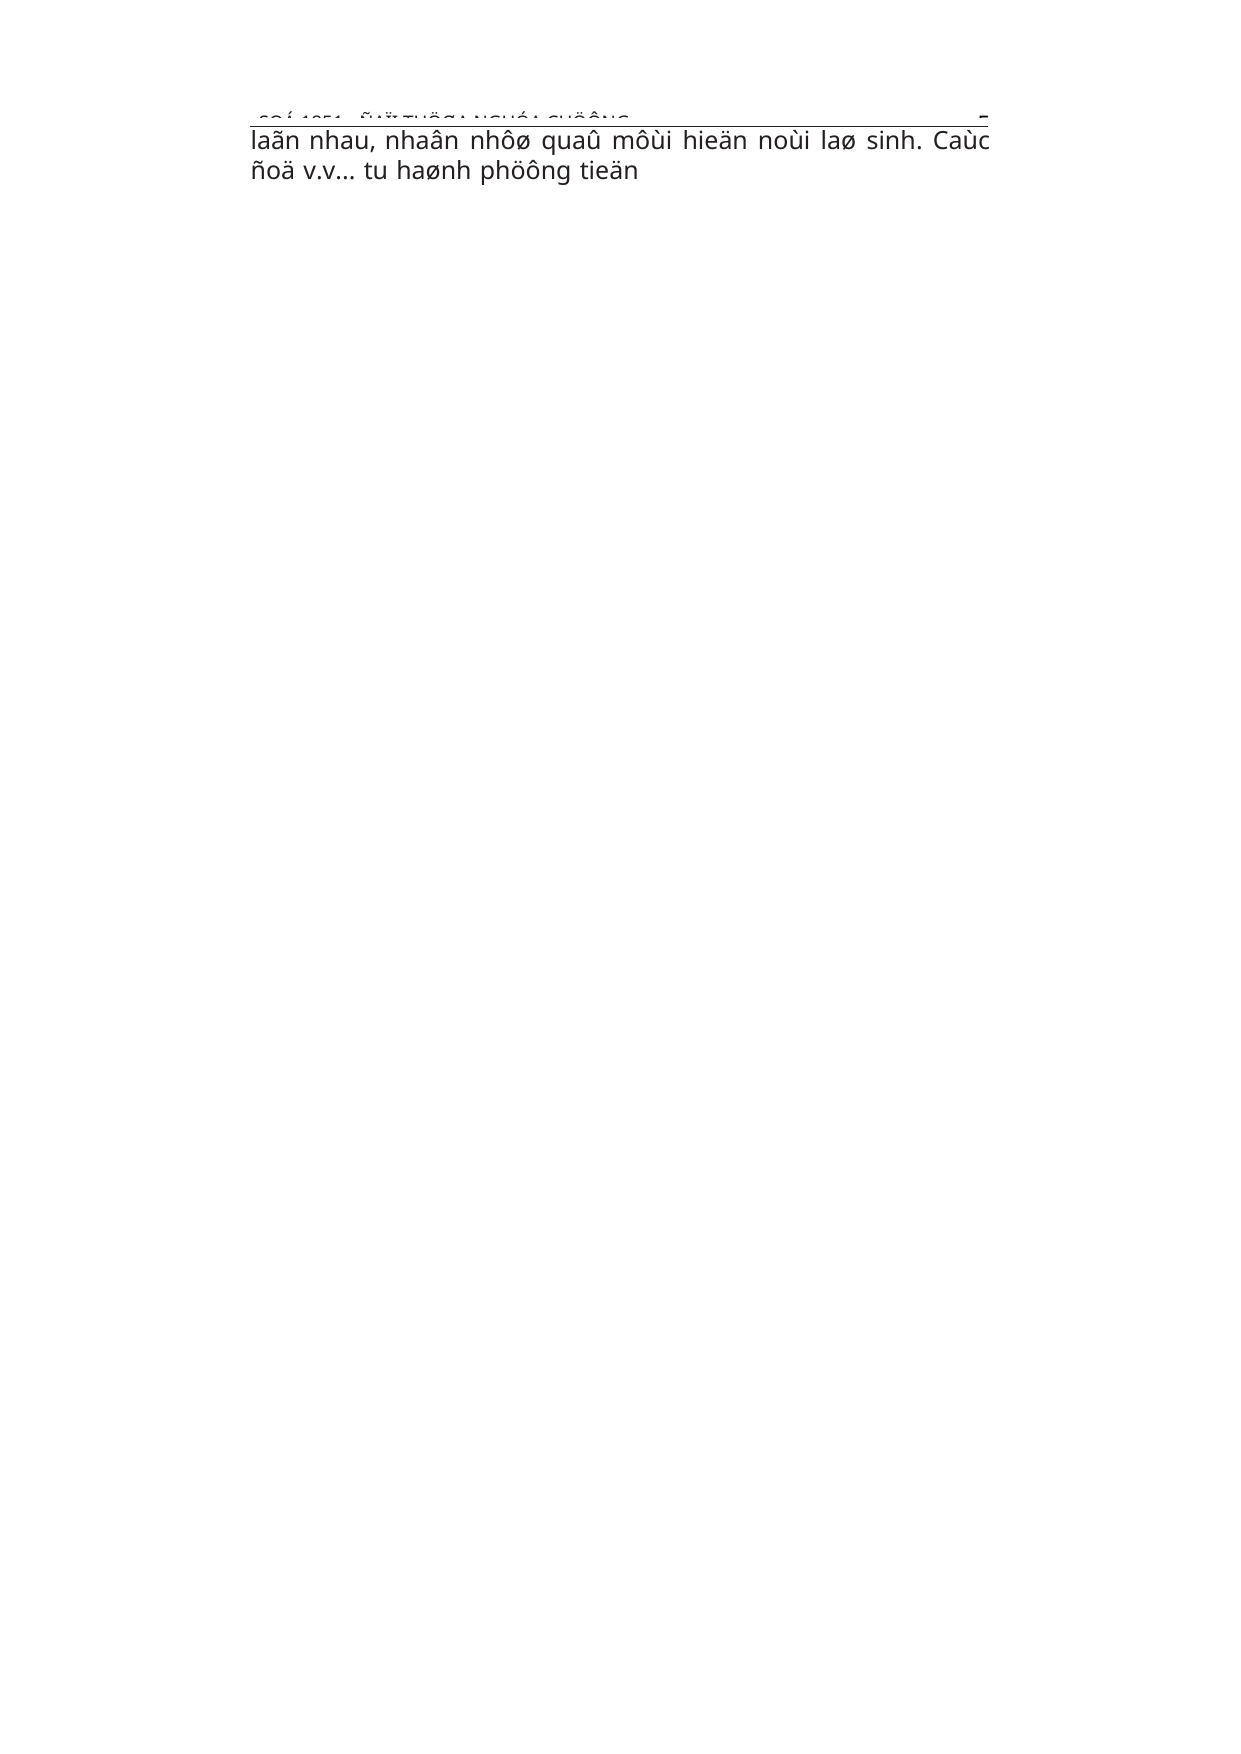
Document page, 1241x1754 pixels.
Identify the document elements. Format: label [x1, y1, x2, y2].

text [250, 125, 990, 187]
